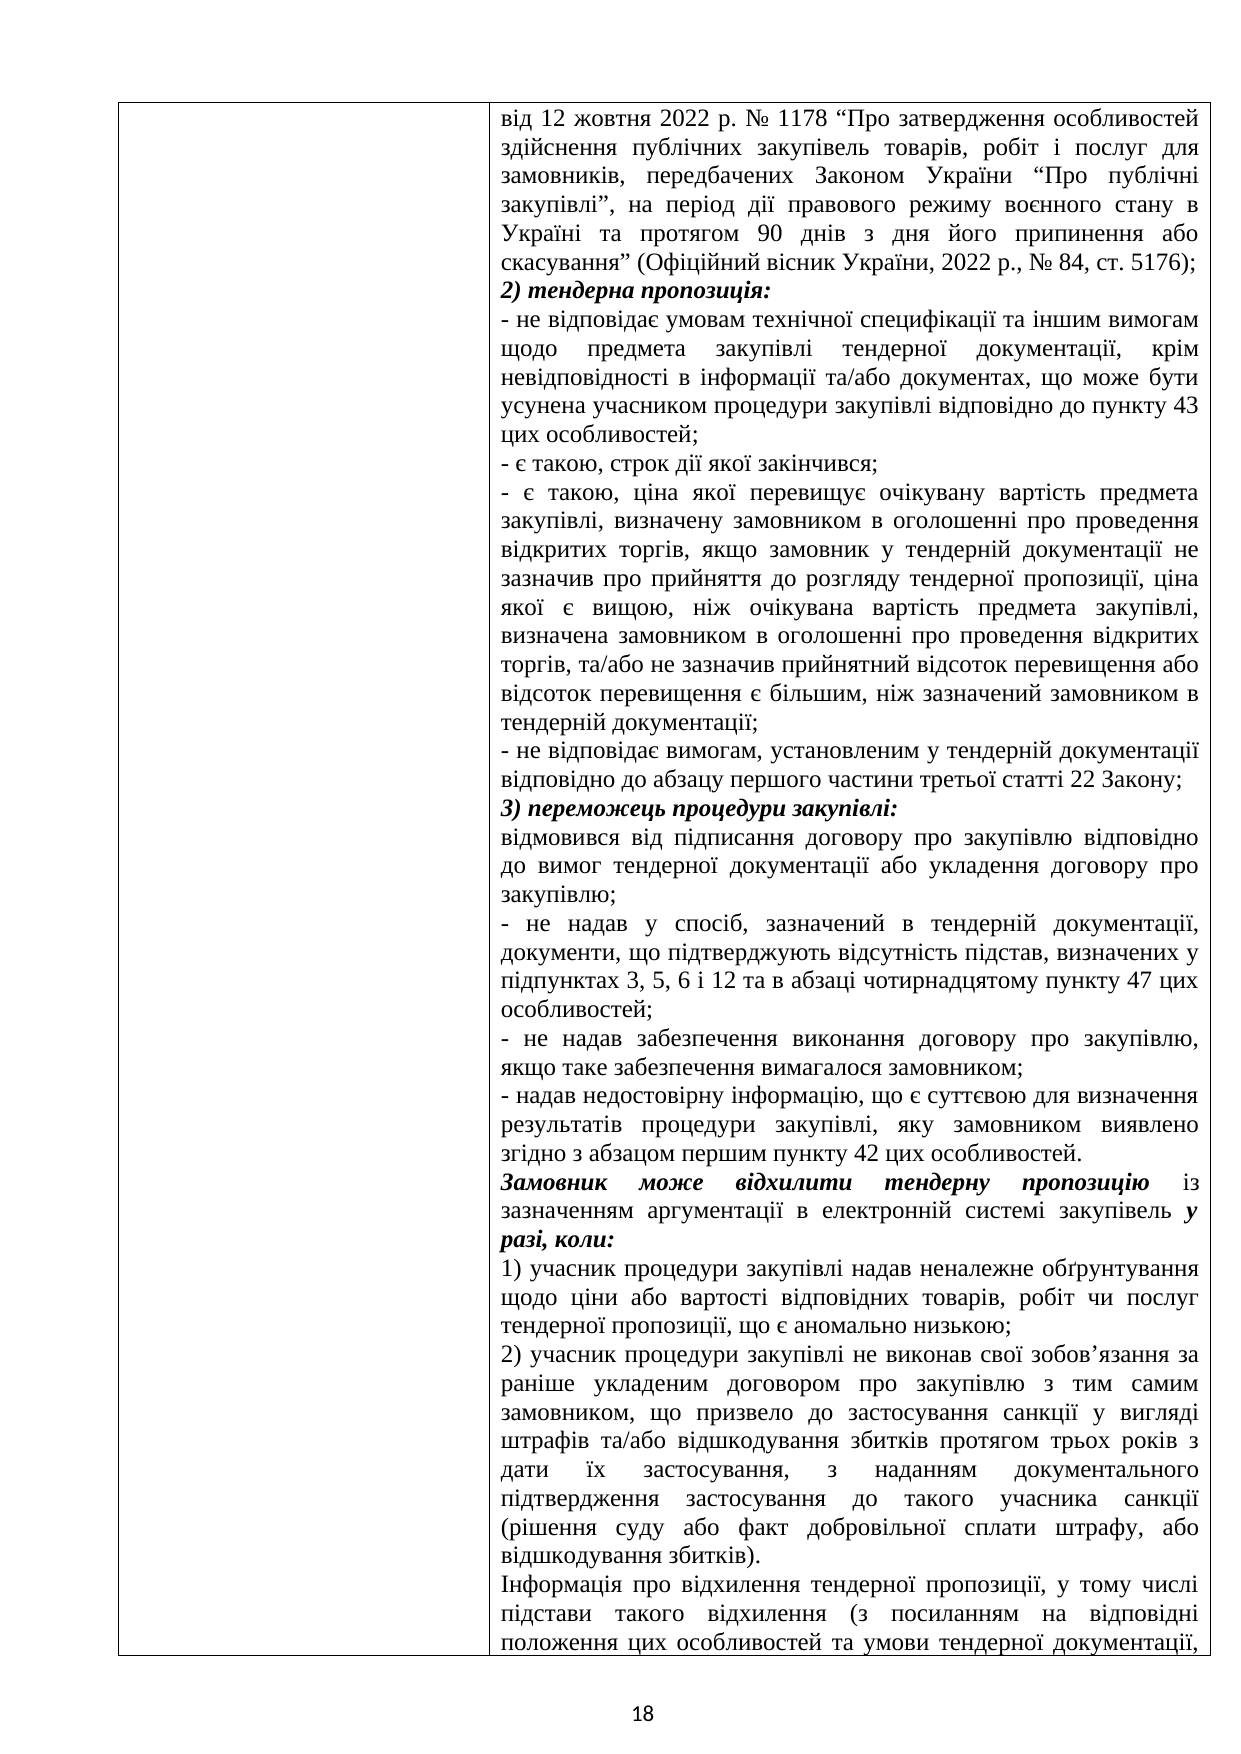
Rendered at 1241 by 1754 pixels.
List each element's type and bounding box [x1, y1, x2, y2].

table_cell [490, 103, 1210, 1655]
table_cell [119, 103, 489, 1655]
